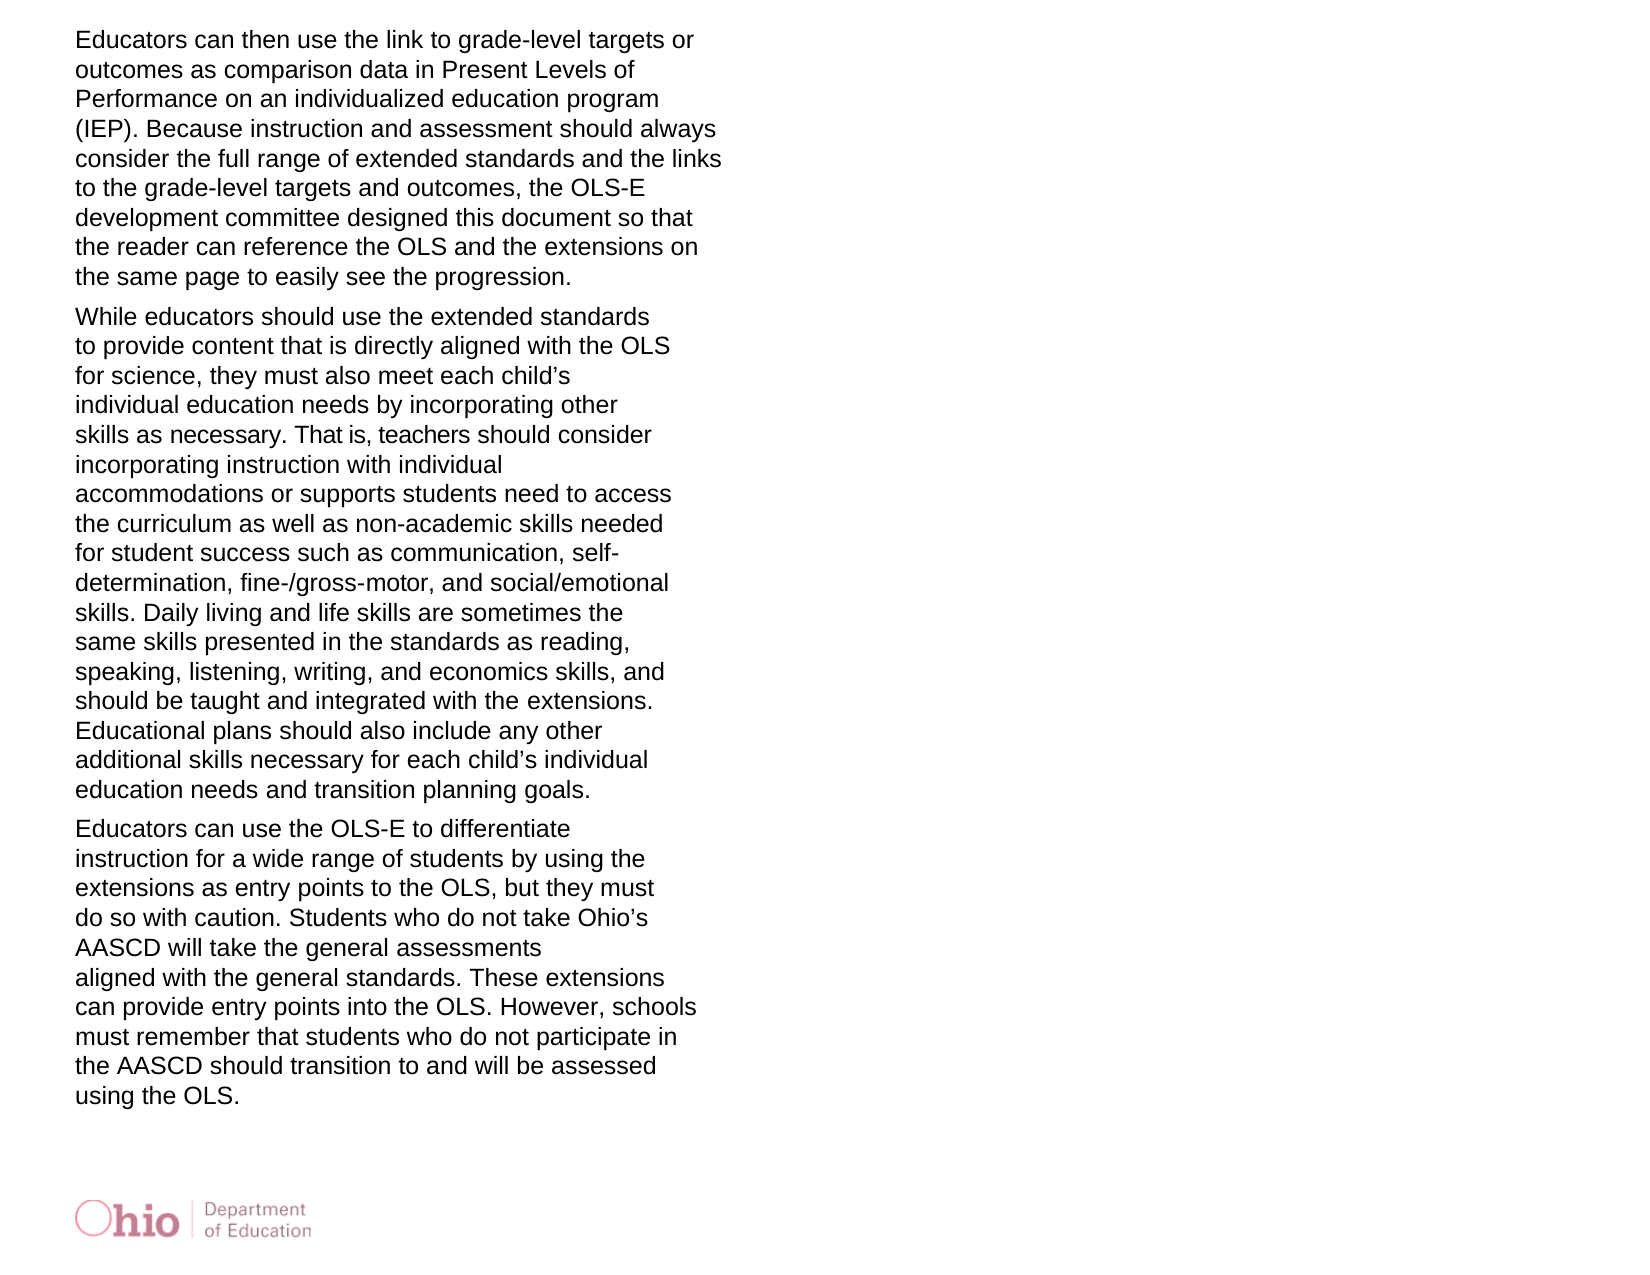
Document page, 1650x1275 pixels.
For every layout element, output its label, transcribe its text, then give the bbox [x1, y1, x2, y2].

text Educators can use the OLS-E to differentiate instruction for a wide range of students by using the extensions as entry points to the OLS, but they must do so with caution. Students who do not take Ohio’s AASCD will take the general assessments [75, 814, 682, 961]
text Educators can then use the link to grade-level targets or outcomes as comparison data in Present Levels of Performance on an individualized education program (IEP). Because instruction and assessment should always consider the full range of extended standards and the links to the grade-level targets and outcomes, the OLS-E development committee designed this document so that the reader can reference the OLS and the extensions on the same page to easily see the progression. [75, 25, 725, 291]
text aligned with the general standards. These extensions can provide entry points into the OLS. However, schools must remember that students who do not participate in the AASCD should transition to and will be assessed using the OLS. [75, 963, 700, 1110]
picture [75, 1200, 311, 1238]
text While educators should use the extended standards to provide content that is directly aligned with the OLS for science, they must also meet each child’s individual education needs by incorporating other skills as necessary. That is, teachers should consider incorporating instruction with individual accommodations or supports students need to access the curriculum as well as non-academic skills needed for student success such as communication, self-determination, fine-/gross-motor, and social/emotional skills. Daily living and life skills are sometimes the same skills presented in the standards as reading, speaking, listening, writing, and economics skills, and should be taught and integrated with the extensions. Educational plans should also include any other additional skills necessary for each child’s individual education needs and transition planning goals. [75, 302, 677, 804]
